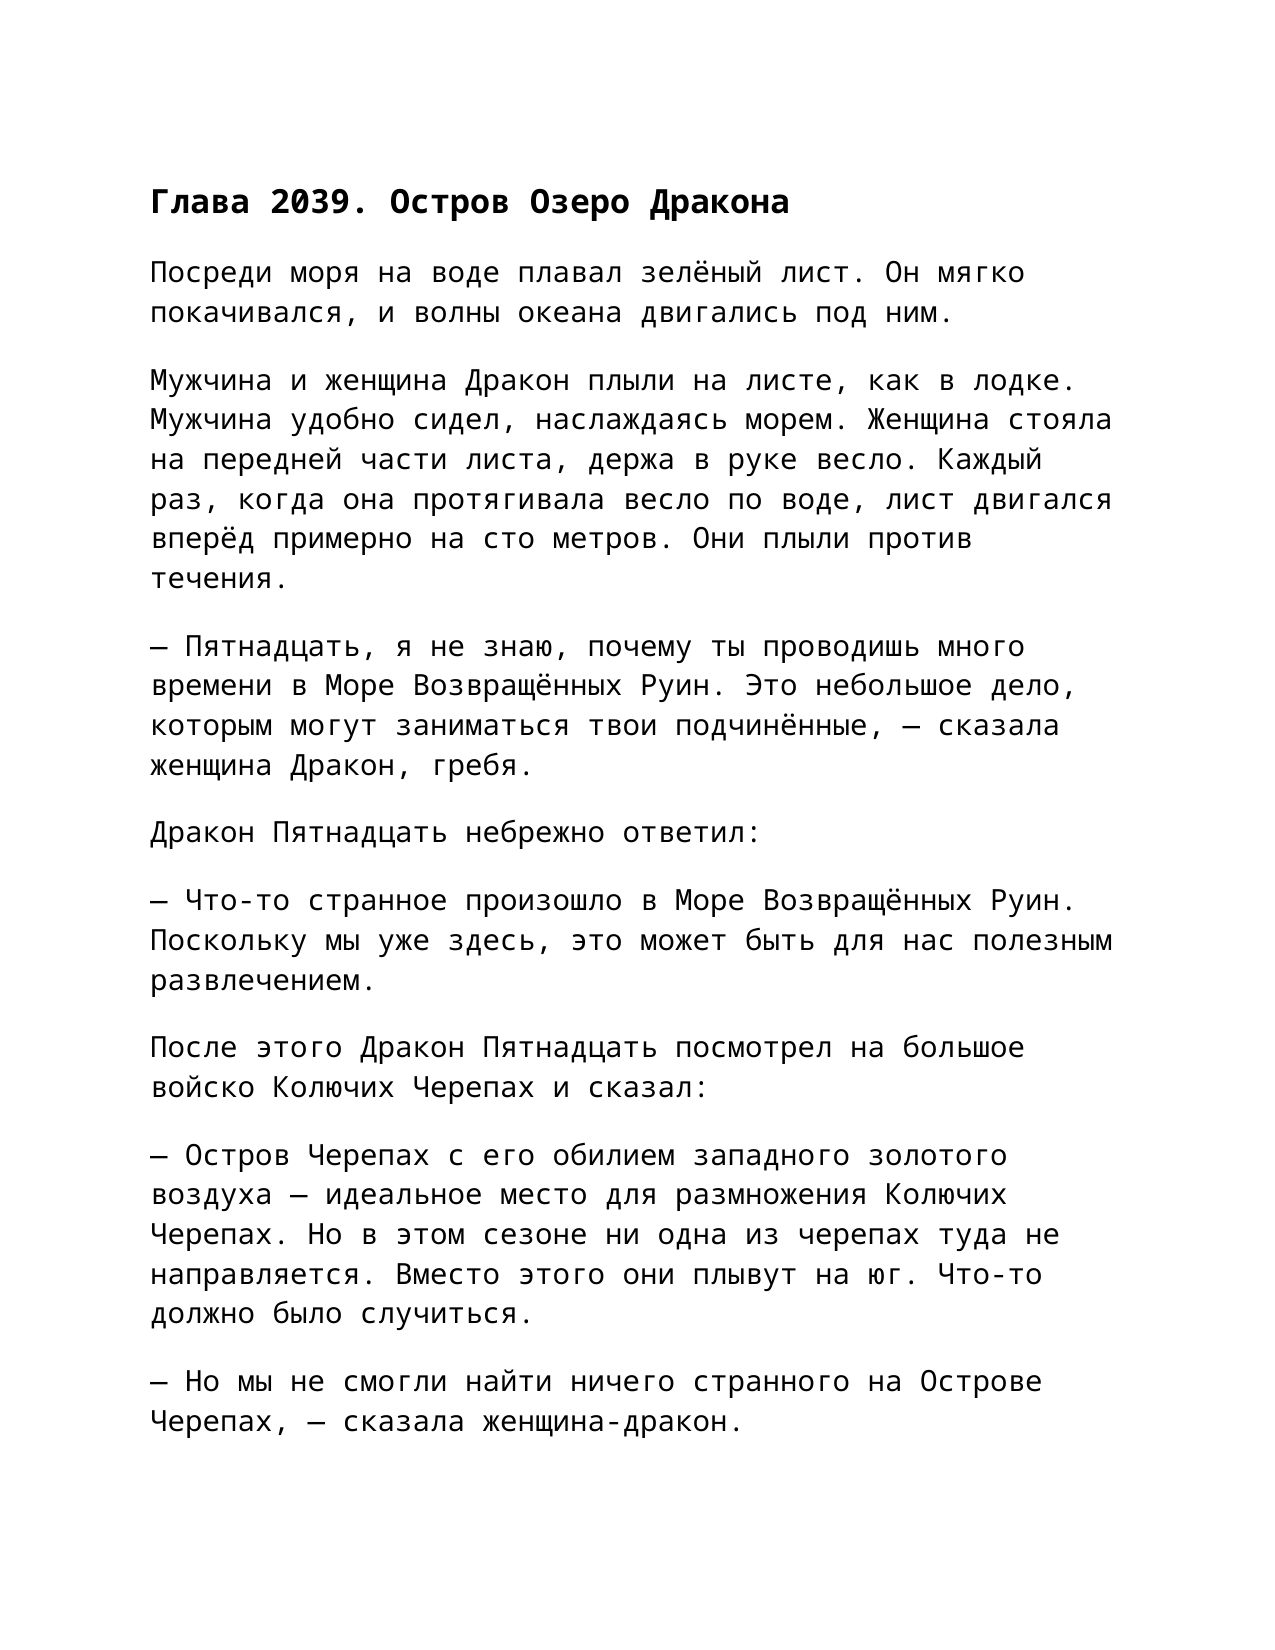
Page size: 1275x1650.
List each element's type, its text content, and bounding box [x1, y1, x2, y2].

text Глава 2039. Остров Озеро Дракона [150, 178, 1125, 223]
text — Что-то странное произошло в Море Возвращённых Руин. Поскольку мы уже здесь, это может быть для нас полезным развлечением. [150, 879, 1125, 998]
text После этого Дракон Пятнадцать посмотрел на большое войско Колючих Черепах и сказал: [150, 1027, 1125, 1106]
text — Но мы не смогли найти ничего странного на Острове Черепах, — сказала женщина-дракон. [150, 1360, 1125, 1440]
text — Остров Черепах с его обилием западного золотого воздуха — идеальное место для размножения Колючих Черепах. Но в этом сезоне ни одна из черепах туда не направляется. Вместо этого они плывут на юг. Что-то должно было случиться. [150, 1134, 1125, 1332]
text — Пятнадцать, я не знаю, почему ты проводишь много времени в Море Возвращённых Руин. Это небольшое дело, которым могут заниматься твои подчинённые, — сказала женщина Дракон, гребя. [150, 625, 1125, 784]
text Мужчина и женщина Дракон плыли на листе, как в лодке. Мужчина удобно сидел, наслаждаясь морем. Женщина стояла на передней части листа, держа в руке весло. Каждый раз, когда она протягивала весло по воде, лист двигался вперёд примерно на сто метров. Они плыли против течения. [150, 359, 1125, 597]
text Дракон Пятнадцать небрежно ответил: [150, 812, 1125, 851]
text Посреди моря на воде плавал зелёный лист. Он мягко покачивался, и волны океана двигались под ним. [150, 251, 1125, 331]
